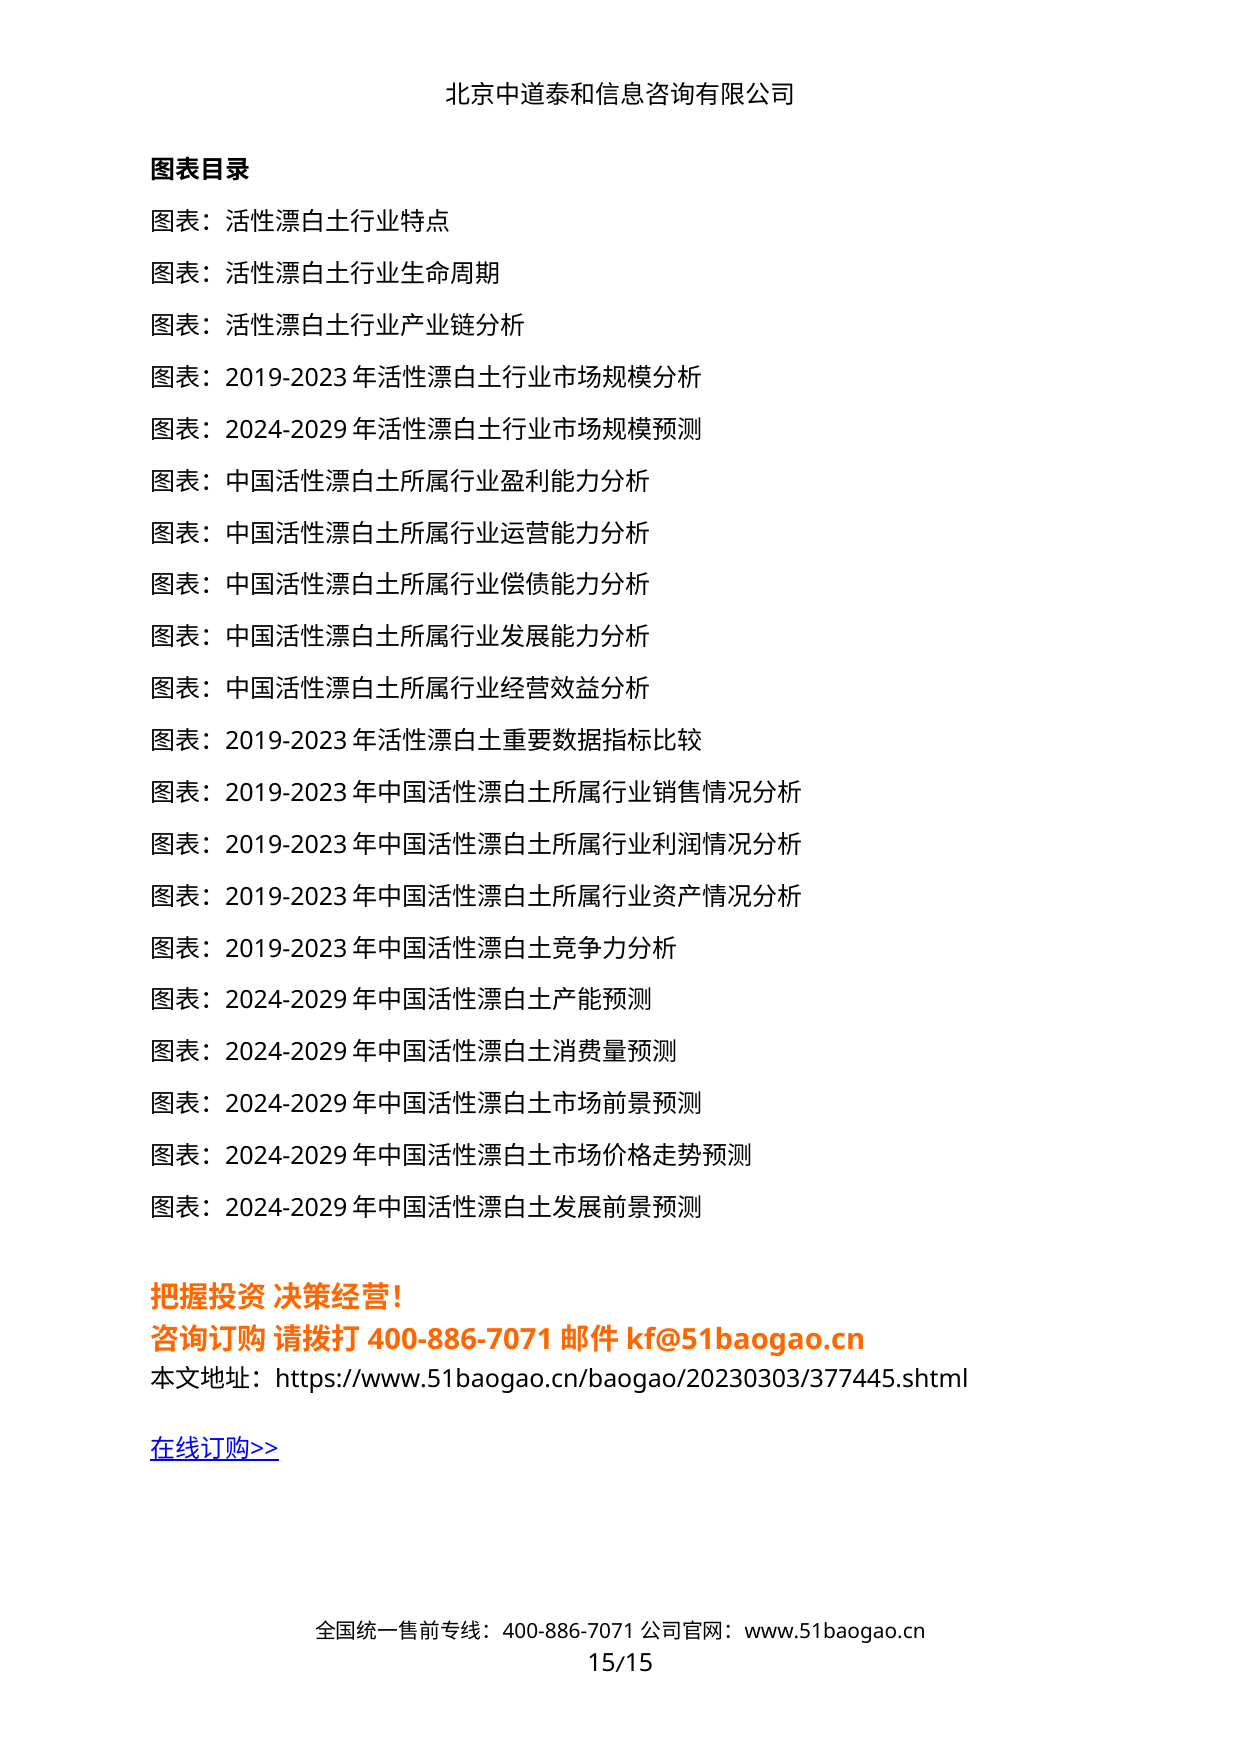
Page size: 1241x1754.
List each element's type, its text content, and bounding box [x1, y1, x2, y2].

text 图表：中国活性漂白土所属行业偿债能力分析 [150, 565, 1090, 601]
text 图表：2019-2023年中国活性漂白土竞争力分析 [150, 928, 1090, 964]
text 图表：中国活性漂白土所属行业经营效益分析 [150, 669, 1090, 705]
text 在线订购>> [150, 1394, 1090, 1465]
text 把握投资 决策经营！咨询订购 请拨打 400-886-7071 邮件 kf@51baogao.cn本文地址：https://www.51baogao.cn/baogao/20230303/377445.shtml [150, 1239, 1090, 1394]
text 图表：2019-2023年活性漂白土行业市场规模分析 [150, 357, 1090, 394]
text 图表：2024-2029年活性漂白土行业市场规模预测 [150, 409, 1090, 446]
text 图表：2019-2023年中国活性漂白土所属行业资产情况分析 [150, 876, 1090, 912]
text 图表：活性漂白土行业生命周期 [150, 254, 1090, 290]
text 图表：2019-2023年中国活性漂白土所属行业利润情况分析 [150, 824, 1090, 861]
text 图表：2024-2029年中国活性漂白土市场价格走势预测 [150, 1136, 1090, 1172]
text 图表：活性漂白土行业特点 [150, 202, 1090, 238]
text 图表：2024-2029年中国活性漂白土消费量预测 [150, 1032, 1090, 1068]
text 图表：2024-2029年中国活性漂白土发展前景预测 [150, 1187, 1090, 1224]
text 图表：中国活性漂白土所属行业运营能力分析 [150, 513, 1090, 549]
text 图表：2024-2029年中国活性漂白土市场前景预测 [150, 1084, 1090, 1120]
text 图表：中国活性漂白土所属行业盈利能力分析 [150, 461, 1090, 497]
text 图表：2019-2023年活性漂白土重要数据指标比较 [150, 721, 1090, 757]
text 图表：2019-2023年中国活性漂白土所属行业销售情况分析 [150, 772, 1090, 809]
text 图表目录 [150, 150, 1090, 186]
text 图表：2024-2029年中国活性漂白土产能预测 [150, 980, 1090, 1016]
text 图表：中国活性漂白土所属行业发展能力分析 [150, 617, 1090, 653]
text 图表：活性漂白土行业产业链分析 [150, 306, 1090, 342]
